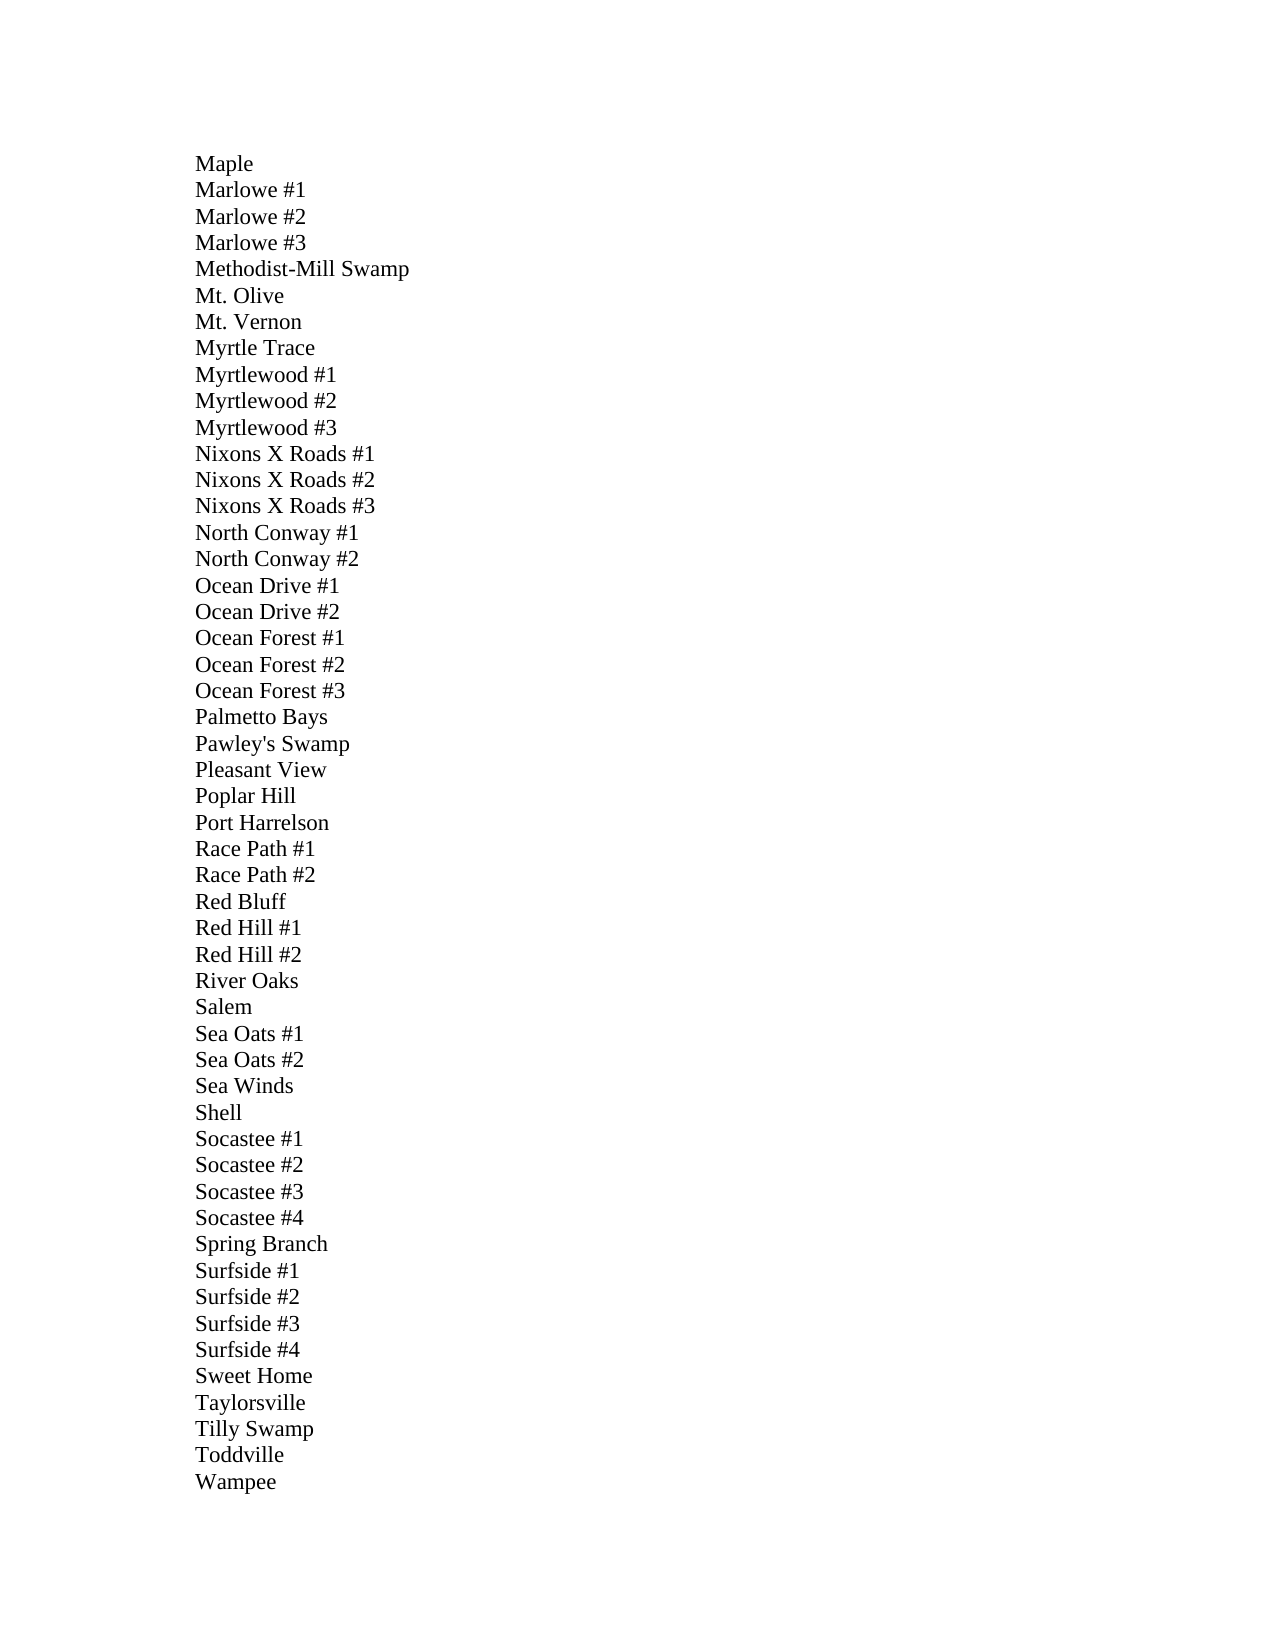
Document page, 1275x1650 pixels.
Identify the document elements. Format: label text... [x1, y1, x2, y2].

text Pleasant View [150, 756, 1125, 782]
text Socastee #3 [150, 1178, 1125, 1204]
text Marlowe #2 [150, 203, 1125, 229]
text Myrtlewood #2 [150, 387, 1125, 413]
text Myrtle Trace [150, 334, 1125, 361]
text Toddville [150, 1441, 1125, 1468]
text Sea Winds [150, 1072, 1125, 1099]
text Maple [150, 150, 1125, 176]
text Ocean Drive #1 [150, 572, 1125, 598]
text Surfside #3 [150, 1309, 1125, 1336]
text Poplar Hill [150, 782, 1125, 809]
text Race Path #1 [150, 835, 1125, 862]
text Taylorsville [150, 1389, 1125, 1415]
text Shell [150, 1099, 1125, 1125]
text Ocean Drive #2 [150, 598, 1125, 624]
text North Conway #2 [150, 545, 1125, 572]
text Nixons X Roads #1 [150, 440, 1125, 466]
text River Oaks [150, 967, 1125, 993]
text Nixons X Roads #3 [150, 493, 1125, 519]
text Red Bluff [150, 888, 1125, 914]
text Sweet Home [150, 1362, 1125, 1389]
text Pawley's Swamp [150, 730, 1125, 756]
text Red Hill #1 [150, 914, 1125, 941]
text Methodist-Mill Swamp [150, 255, 1125, 282]
text Marlowe #1 [150, 176, 1125, 203]
text Myrtlewood #3 [150, 413, 1125, 440]
text Sea Oats #2 [150, 1046, 1125, 1072]
text Surfside #1 [150, 1257, 1125, 1283]
text Tilly Swamp [150, 1415, 1125, 1441]
text Ocean Forest #1 [150, 624, 1125, 651]
text Race Path #2 [150, 862, 1125, 888]
text Salem [150, 993, 1125, 1020]
text Palmetto Bays [150, 703, 1125, 730]
text Socastee #1 [150, 1125, 1125, 1151]
text Socastee #2 [150, 1151, 1125, 1178]
text Wampee [150, 1468, 1125, 1494]
text Surfside #4 [150, 1336, 1125, 1362]
text Myrtlewood #1 [150, 361, 1125, 387]
text Nixons X Roads #2 [150, 466, 1125, 493]
text Red Hill #2 [150, 941, 1125, 967]
text Ocean Forest #2 [150, 651, 1125, 677]
text North Conway #1 [150, 519, 1125, 545]
text Mt. Olive [150, 282, 1125, 308]
text Sea Oats #1 [150, 1020, 1125, 1046]
text Marlowe #3 [150, 229, 1125, 255]
text Socastee #4 [150, 1204, 1125, 1231]
text Spring Branch [150, 1231, 1125, 1257]
text Surfside #2 [150, 1283, 1125, 1309]
text Mt. Vernon [150, 308, 1125, 334]
text Ocean Forest #3 [150, 677, 1125, 703]
text Port Harrelson [150, 809, 1125, 835]
